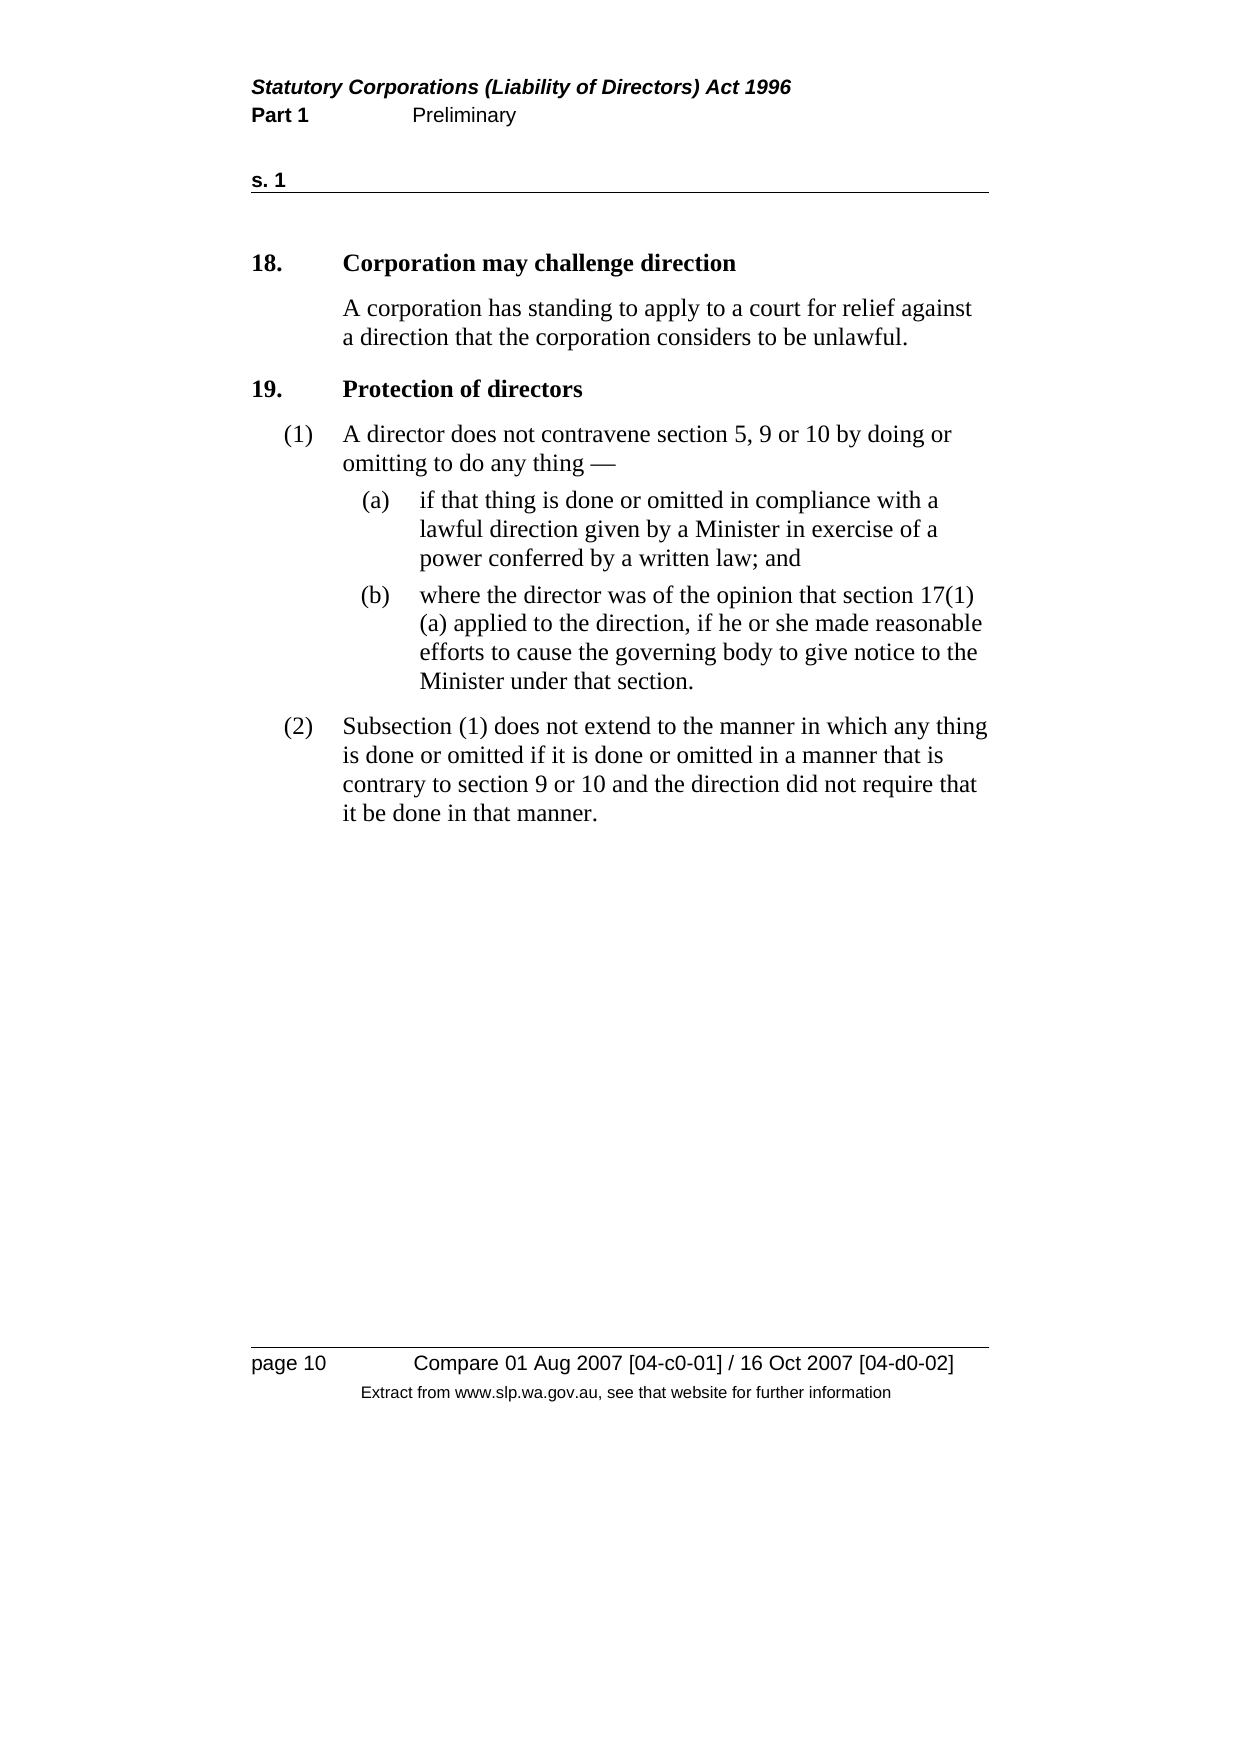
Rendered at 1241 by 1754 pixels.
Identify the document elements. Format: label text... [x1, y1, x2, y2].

text A corporation has standing to apply to a court for relief against a direction that the corporation considers to be unlawful. [251, 293, 989, 351]
subtitle 19. Protection of directors [251, 374, 989, 403]
subtitle 18. Corporation may challenge direction [251, 248, 989, 277]
text (2) Subsection (1) does not extend to the manner in which any thing is done or omitted if it is done or omitted in a manner that is contrary to section 9 or 10 and the direction did not require that it be done in that manner. [251, 711, 989, 826]
text (b) where the director was of the opinion that section 17(1)(a) applied to the direction, if he or she made reasonable efforts to cause the governing body to give notice to the Minister under that section. [251, 580, 989, 695]
text (1) A director does not contravene section 5, 9 or 10 by doing or omitting to do any thing — [251, 419, 989, 477]
text (a) if that thing is done or omitted in compliance with a lawful direction given by a Minister in exercise of a power conferred by a written law; and [251, 485, 989, 571]
